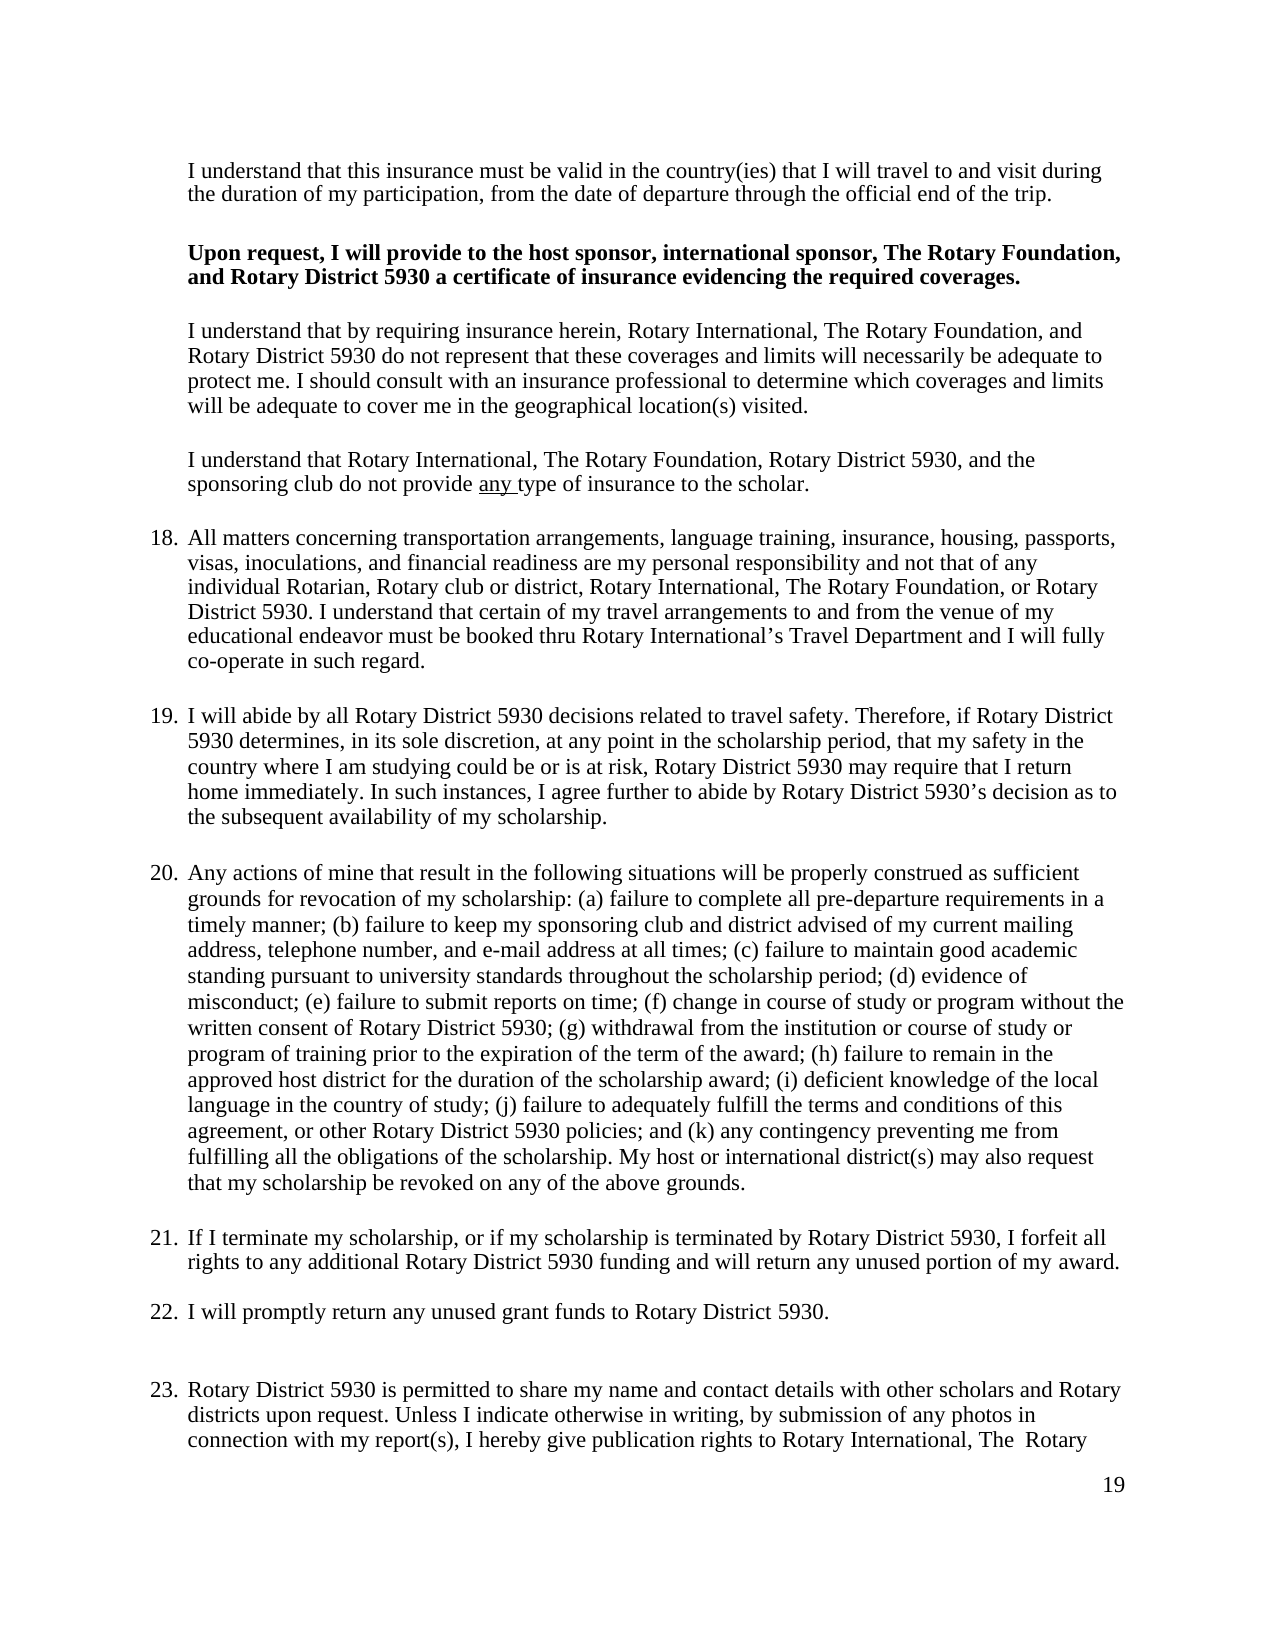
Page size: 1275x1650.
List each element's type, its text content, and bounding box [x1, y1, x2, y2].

subtitle Upon request, I will provide to the host sponsor, international sponsor, The Rotary Foundation, and Rotary District 5930 a certificate of insurance evidencing the required coverages. [187, 241, 1125, 289]
list Rotary District 5930 is permitted to share my name and contact details with other scholars and Rotary districts upon request. Unless I indicate otherwise in writing, by submission of any photos in connection with my report(s), I hereby give publication rights to Rotary International, The Rotary [150, 1377, 1125, 1453]
list I will abide by all Rotary District 5930 decisions related to travel safety. Therefore, if Rotary District 5930 determines, in its sole discretion, at any point in the scholarship period, that my safety in the country where I am studying could be or is at risk, Rotary District 5930 may require that I return home immediately. In such instances, I agree further to abide by Rotary District 5930’s decision as to the subsequent availability of my scholarship. [150, 704, 1125, 829]
list Any actions of mine that result in the following situations will be properly construed as sufficient grounds for revocation of my scholarship: (a) failure to complete all pre-departure requirements in a timely manner; (b) failure to keep my sponsoring club and district advised of my current mailing address, telephone number, and e-mail address at all times; (c) failure to maintain good academic standing pursuant to university standards throughout the scholarship period; (d) evidence of misconduct; (e) failure to submit reports on time; (f) change in course of study or program without the written consent of Rotary District 5930; (g) withdrawal from the institution or course of study or program of training prior to the expiration of the term of the award; (h) failure to remain in the approved host district for the duration of the scholarship award; (i) deficient knowledge of the local language in the country of study; (j) failure to adequately fulfill the terms and conditions of this agreement, or other Rotary District 5930 policies; and (k) any contingency preventing me from fulfilling all the obligations of the scholarship. My host or international district(s) may also request that my scholarship be revoked on any of the above grounds. [150, 859, 1126, 1195]
text I understand that by requiring insurance herein, Rotary International, The Rotary Foundation, and Rotary District 5930 do not represent that these coverages and limits will necessarily be adequate to protect me. I should consult with an insurance professional to determine which coverages and limits will be adequate to cover me in the geographical location(s) visited. [187, 318, 1125, 418]
list All matters concerning transportation arrangements, language training, insurance, housing, passports, visas, inoculations, and financial readiness are my personal responsibility and not that of any individual Rotarian, Rotary club or district, Rotary International, The Rotary Foundation, or Rotary District 5930. I understand that certain of my travel arrangements to and from the venue of my educational endeavor must be booked thru Rotary International’s Travel Department and I will fully co-operate in such regard. [150, 526, 1125, 673]
list If I terminate my scholarship, or if my scholarship is terminated by Rotary District 5930, I forfeit all rights to any additional Rotary District 5930 funding and will return any unused portion of my award. [150, 1227, 1124, 1274]
text I understand that Rotary International, The Rotary Foundation, Rotary District 5930, and the sponsoring club do not provide any type of insurance to the scholar. [187, 449, 1125, 496]
list I will promptly return any unused grant funds to Rotary District 5930. [150, 1298, 1137, 1324]
text I understand that this insurance must be valid in the country(ies) that I will travel to and visit during the duration of my participation, from the date of departure through the official end of the trip. [187, 159, 1125, 207]
